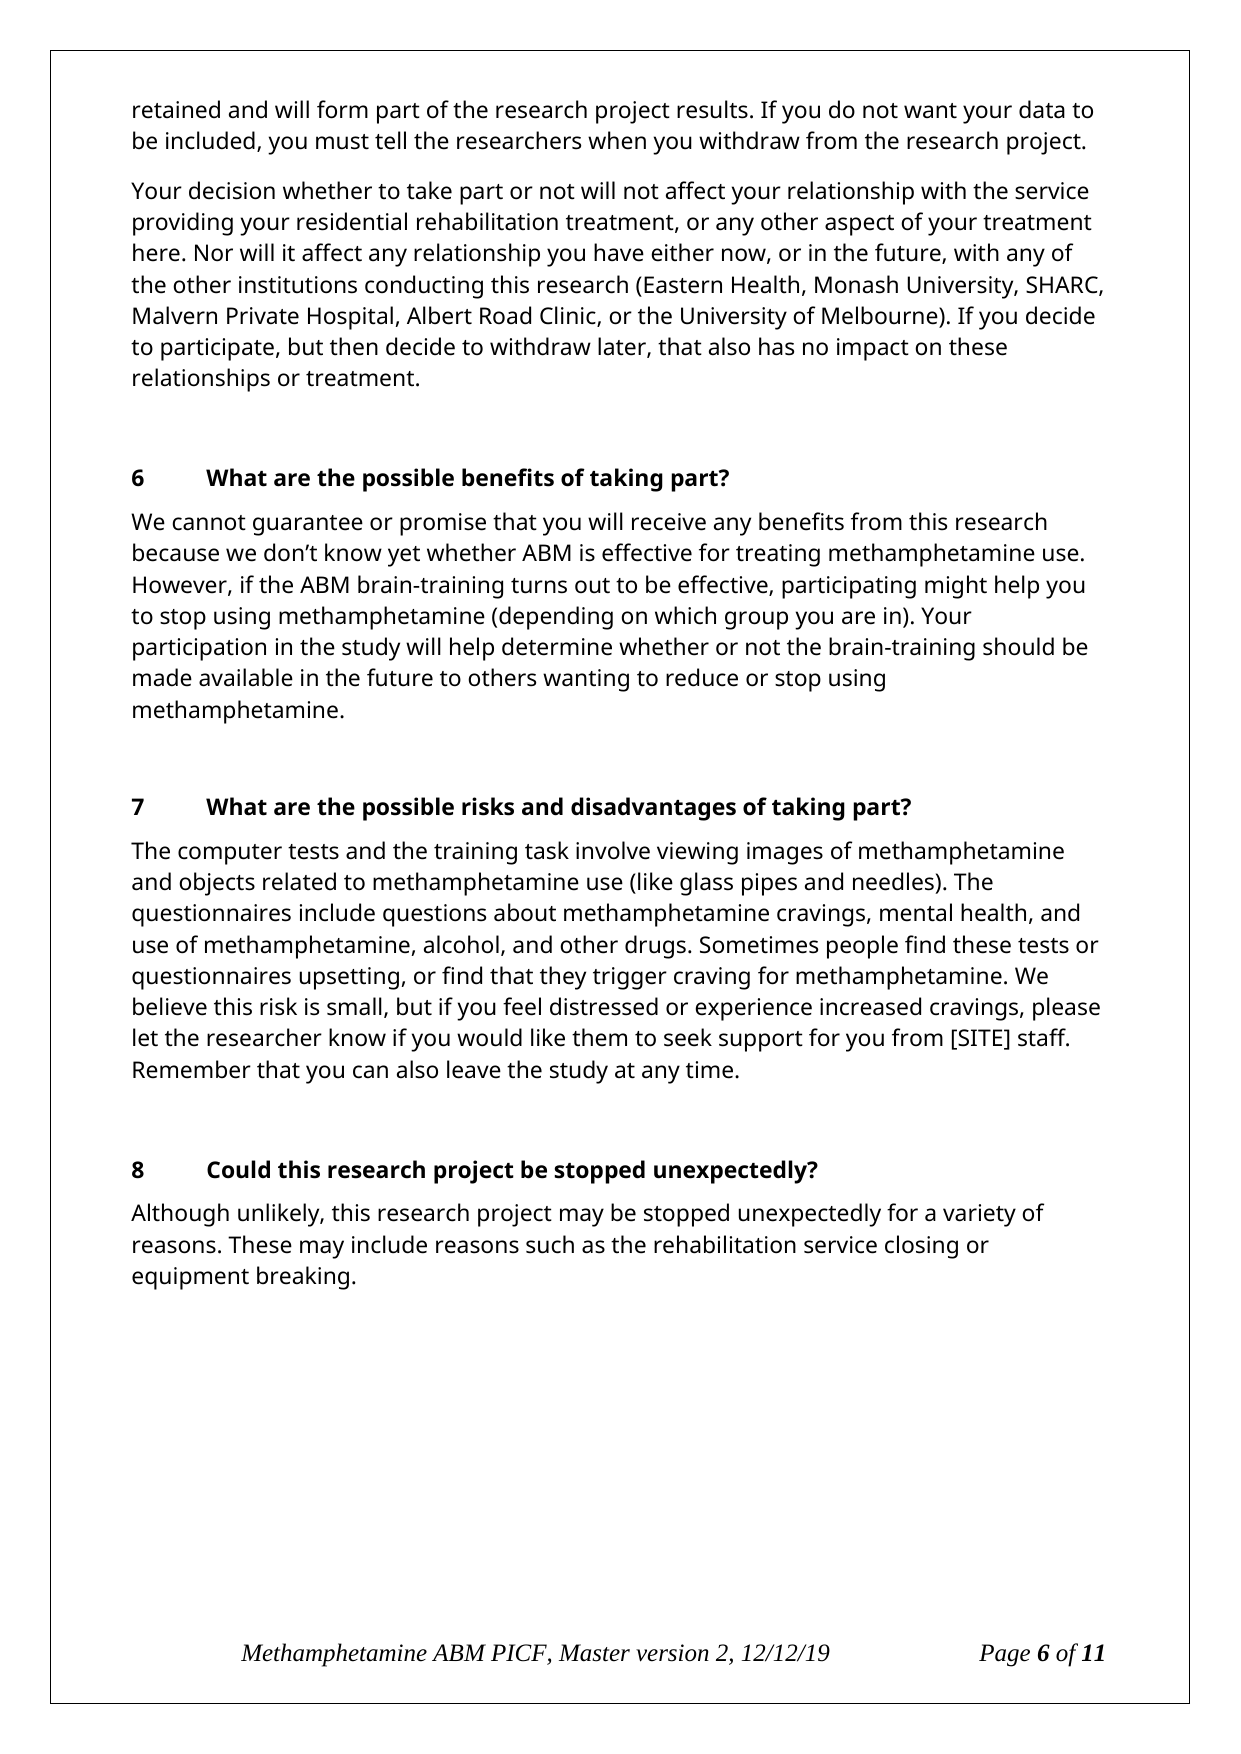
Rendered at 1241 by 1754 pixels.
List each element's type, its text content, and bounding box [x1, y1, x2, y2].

text We cannot guarantee or promise that you will receive any benefits from this research because we don’t know yet whether ABM is effective for treating methamphetamine use. However, if the ABM brain-training turns out to be effective, participating might help you to stop using methamphetamine (depending on which group you are in). Your participation in the study will help determine whether or not the brain-training should be made available in the future to others wanting to reduce or stop using methamphetamine. [131, 506, 1106, 725]
text The computer tests and the training task involve viewing images of methamphetamine and objects related to methamphetamine use (like glass pipes and needles). The questionnaires include questions about methamphetamine cravings, mental health, and use of methamphetamine, alcohol, and other drugs. Sometimes people find these tests or questionnaires upsetting, or find that they trigger craving for methamphetamine. We believe this risk is small, but if you feel distressed or experience increased cravings, please let the researcher know if you would like them to seek support for you from [SITE] staff. Remember that you can also leave the study at any time. [131, 835, 1106, 1085]
text 8 Could this research project be stopped unexpectedly? [131, 1154, 1106, 1185]
text Your decision whether to take part or not will not affect your relationship with the service providing your residential rehabilitation treatment, or any other aspect of your treatment here. Nor will it affect any relationship you have either now, or in the future, with any of the other institutions conducting this research (Eastern Health, Monash University, SHARC, Malvern Private Hospital, Albert Road Clinic, or the University of Melbourne). If you decide to participate, but then decide to withdraw later, that also has no impact on these relationships or treatment. [131, 175, 1106, 394]
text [131, 94, 1106, 156]
text Although unlikely, this research project may be stopped unexpectedly for a variety of reasons. These may include reasons such as the rehabilitation service closing or equipment breaking. [131, 1197, 1106, 1291]
text 6 What are the possible benefits of taking part? [131, 462, 1106, 494]
text 7 What are the possible risks and disadvantages of taking part? [131, 791, 1106, 822]
